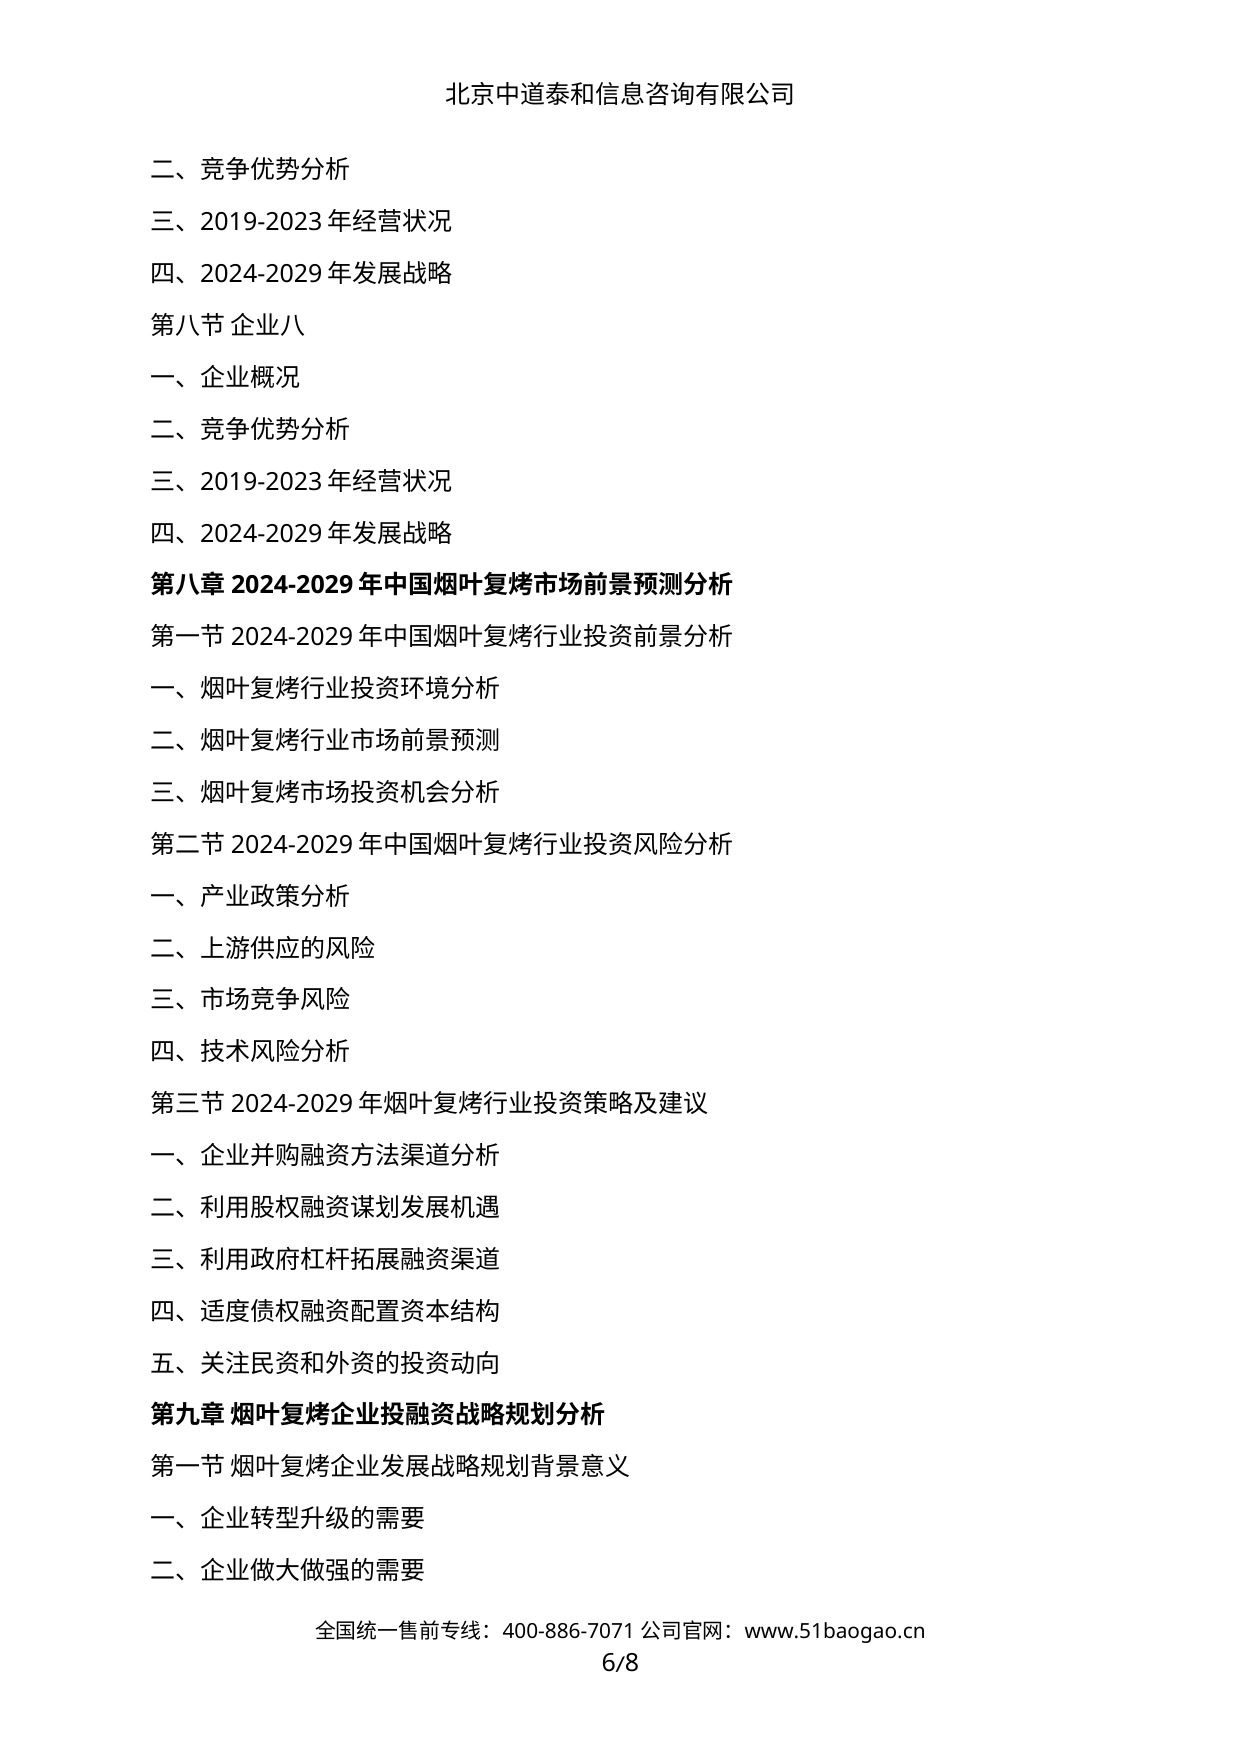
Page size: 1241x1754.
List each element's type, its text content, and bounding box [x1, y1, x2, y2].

text 二、上游供应的风险 [150, 928, 1090, 964]
text 四、2024-2029年发展战略 [150, 254, 1090, 290]
text 二、竞争优势分析 [150, 150, 1090, 186]
text 三、2019-2023年经营状况 [150, 202, 1090, 238]
text 二、企业做大做强的需要 [150, 1551, 1090, 1587]
text 三、烟叶复烤市场投资机会分析 [150, 772, 1090, 809]
text 第九章 烟叶复烤企业投融资战略规划分析 [150, 1395, 1090, 1431]
text 五、关注民资和外资的投资动向 [150, 1343, 1090, 1379]
text 三、利用政府杠杆拓展融资渠道 [150, 1239, 1090, 1276]
text 一、企业并购融资方法渠道分析 [150, 1136, 1090, 1172]
text 二、烟叶复烤行业市场前景预测 [150, 721, 1090, 757]
text 一、企业概况 [150, 357, 1090, 394]
text 三、2019-2023年经营状况 [150, 461, 1090, 497]
text 四、适度债权融资配置资本结构 [150, 1291, 1090, 1327]
text 三、市场竞争风险 [150, 980, 1090, 1016]
text 第三节 2024-2029年烟叶复烤行业投资策略及建议 [150, 1084, 1090, 1120]
text 四、2024-2029年发展战略 [150, 513, 1090, 549]
text 第八节 企业八 [150, 306, 1090, 342]
text 二、竞争优势分析 [150, 409, 1090, 446]
text 第一节 烟叶复烤企业发展战略规划背景意义 [150, 1447, 1090, 1483]
text 一、产业政策分析 [150, 876, 1090, 912]
text 第八章 2024-2029年中国烟叶复烤市场前景预测分析 [150, 565, 1090, 601]
text 二、利用股权融资谋划发展机遇 [150, 1187, 1090, 1224]
text 四、技术风险分析 [150, 1032, 1090, 1068]
text 第一节 2024-2029年中国烟叶复烤行业投资前景分析 [150, 617, 1090, 653]
text 一、烟叶复烤行业投资环境分析 [150, 669, 1090, 705]
text 第二节 2024-2029年中国烟叶复烤行业投资风险分析 [150, 824, 1090, 861]
text 一、企业转型升级的需要 [150, 1499, 1090, 1535]
